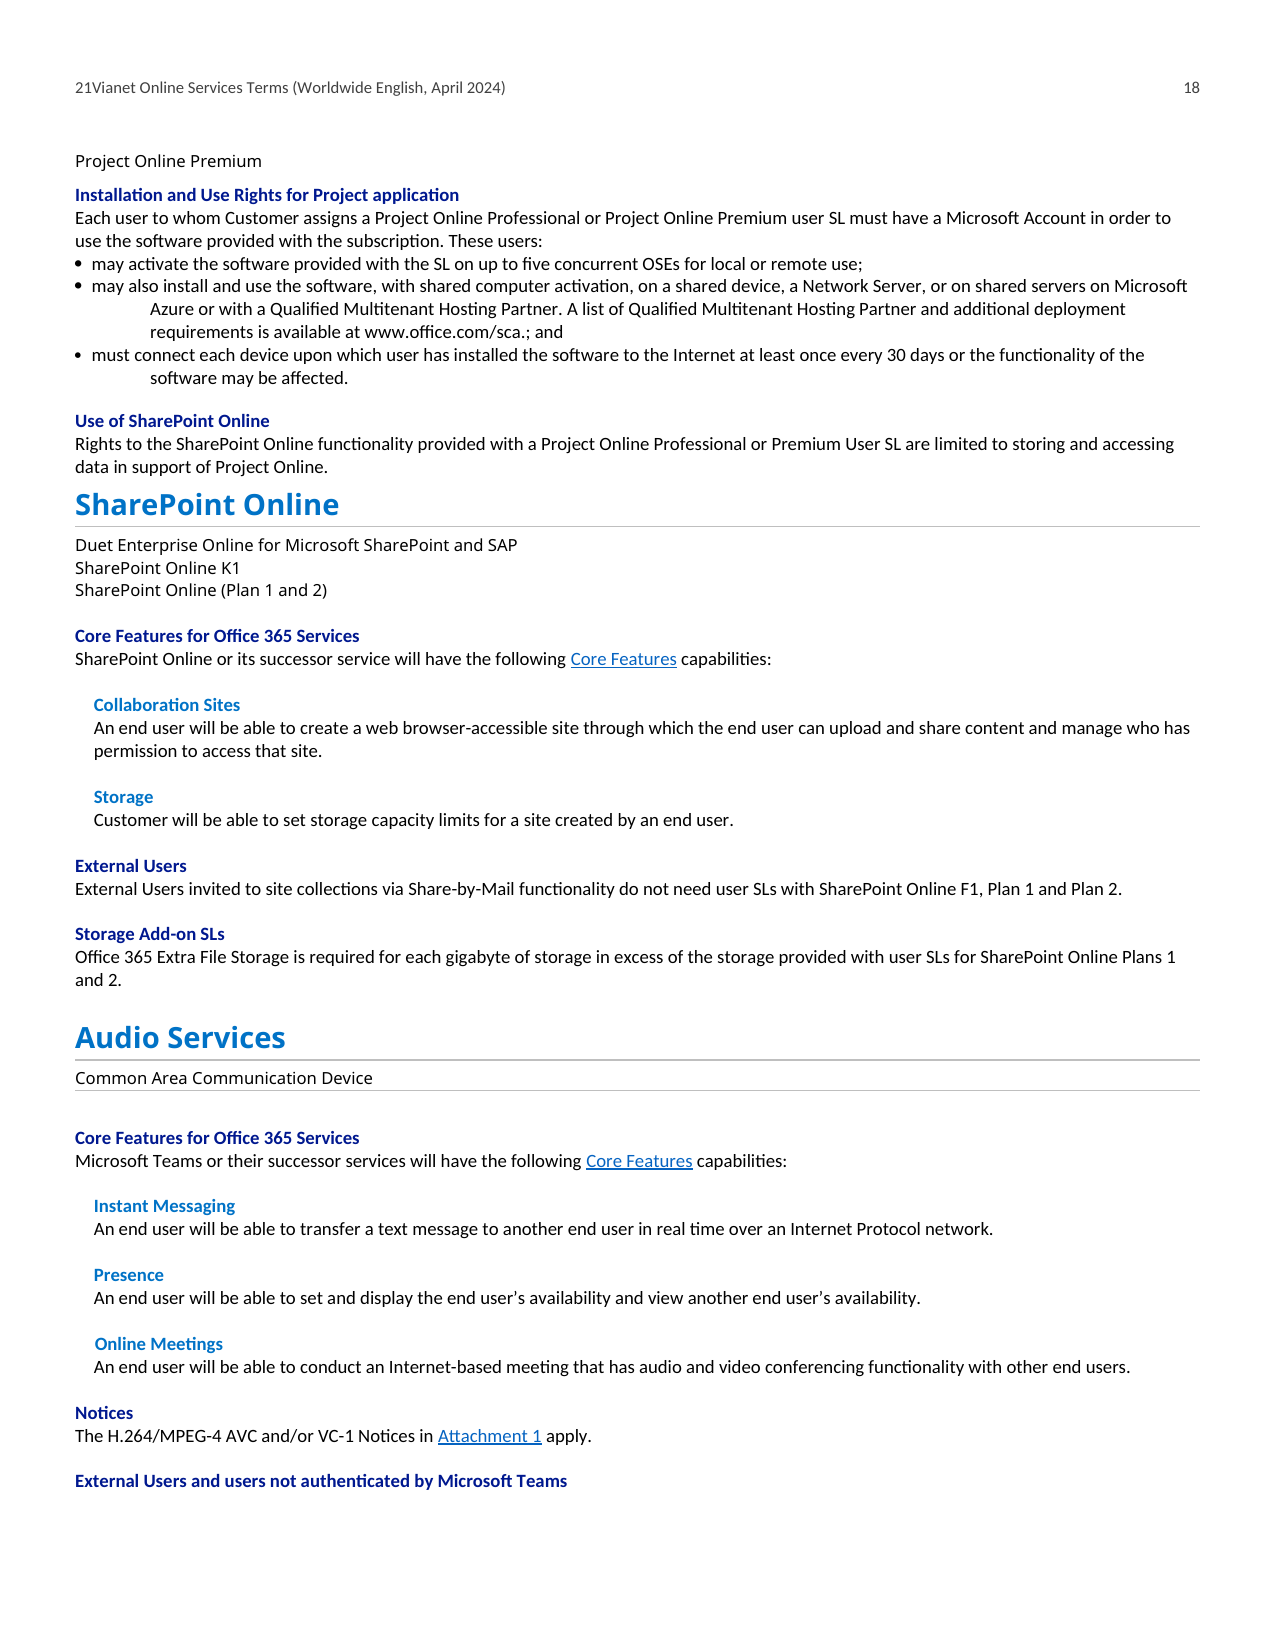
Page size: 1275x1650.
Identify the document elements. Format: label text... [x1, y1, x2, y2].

list An end user will be able to transfer a text message to another end user in real time over an Internet Protocol network. [94, 1217, 1200, 1240]
list Installation and Use Rights for Project application [75, 183, 1200, 206]
list Online Meetings [94, 1332, 1200, 1355]
list Use of SharePoint Online [75, 409, 1200, 432]
list Project Online Premium [75, 150, 1200, 173]
list Duet Enterprise Online for Microsoft SharePoint and SAP [75, 533, 1200, 556]
list The H.264/MPEG-4 AVC and/or VC-1 Notices in Attachment 1 apply. [75, 1424, 1200, 1447]
list Core Features for Office 365 Services [75, 1126, 1200, 1149]
list External Users invited to site collections via Share-by-Mail functionality do not need user SLs with SharePoint Online F1, Plan 1 and Plan 2. [75, 877, 1200, 899]
list Rights to the SharePoint Online functionality provided with a Project Online Professional or Premium User SL are limited to storing and accessing data in support of Project Online. [75, 432, 1200, 478]
list External Users [75, 854, 1200, 877]
subtitle SharePoint Online [75, 484, 1200, 526]
list Office 365 Extra File Storage is required for each gigabyte of storage in excess of the storage provided with user SLs for SharePoint Online Plans 1 and 2. [75, 945, 1200, 991]
list must connect each device upon which user has installed the software to the Internet at least once every 30 days or the functionality of the software may be affected. [75, 343, 1200, 389]
list Common Area Communication Device [75, 1067, 1200, 1089]
list Microsoft Teams or their successor services will have the following Core Features capabilities: [75, 1149, 1200, 1172]
list Presence [94, 1263, 1200, 1286]
list Customer will be able to set storage capacity limits for a site created by an end user. [94, 808, 1200, 831]
list External Users and users not authenticated by Microsoft Teams [75, 1469, 1200, 1492]
list may also install and use the software, with shared computer activation, on a shared device, a Network Server, or on shared servers on Microsoft Azure or with a Qualified Multitenant Hosting Partner. A list of Qualified Multitenant Hosting Partner and additional deployment requirements is available at www.office.com/sca.; and [75, 274, 1200, 343]
subtitle Audio Services [75, 1018, 1200, 1059]
list Storage [94, 785, 1200, 808]
list SharePoint Online or its successor service will have the following Core Features capabilities: [75, 647, 1200, 670]
list Collaboration Sites [94, 693, 1200, 716]
list Instant Messaging [94, 1194, 1200, 1217]
list Storage Add-on SLs [75, 922, 1200, 945]
list Notices [75, 1401, 1200, 1424]
list SharePoint Online (Plan 1 and 2) [75, 579, 1200, 602]
list An end user will be able to create a web browser-accessible site through which the end user can upload and share content and manage who has permission to access that site. [94, 716, 1200, 762]
list An end user will be able to conduct an Internet-based meeting that has audio and video conferencing functionality with other end users. [94, 1355, 1200, 1378]
list SharePoint Online K1 [75, 556, 1200, 579]
list Core Features for Office 365 Services [75, 624, 1200, 647]
list Each user to whom Customer assigns a Project Online Professional or Project Online Premium user SL must have a Microsoft Account in order to use the software provided with the subscription. These users: [75, 206, 1200, 252]
list may activate the software provided with the SL on up to five concurrent OSEs for local or remote use; [75, 252, 1200, 274]
list An end user will be able to set and display the end user’s availability and view another end user’s availability. [94, 1286, 1200, 1309]
